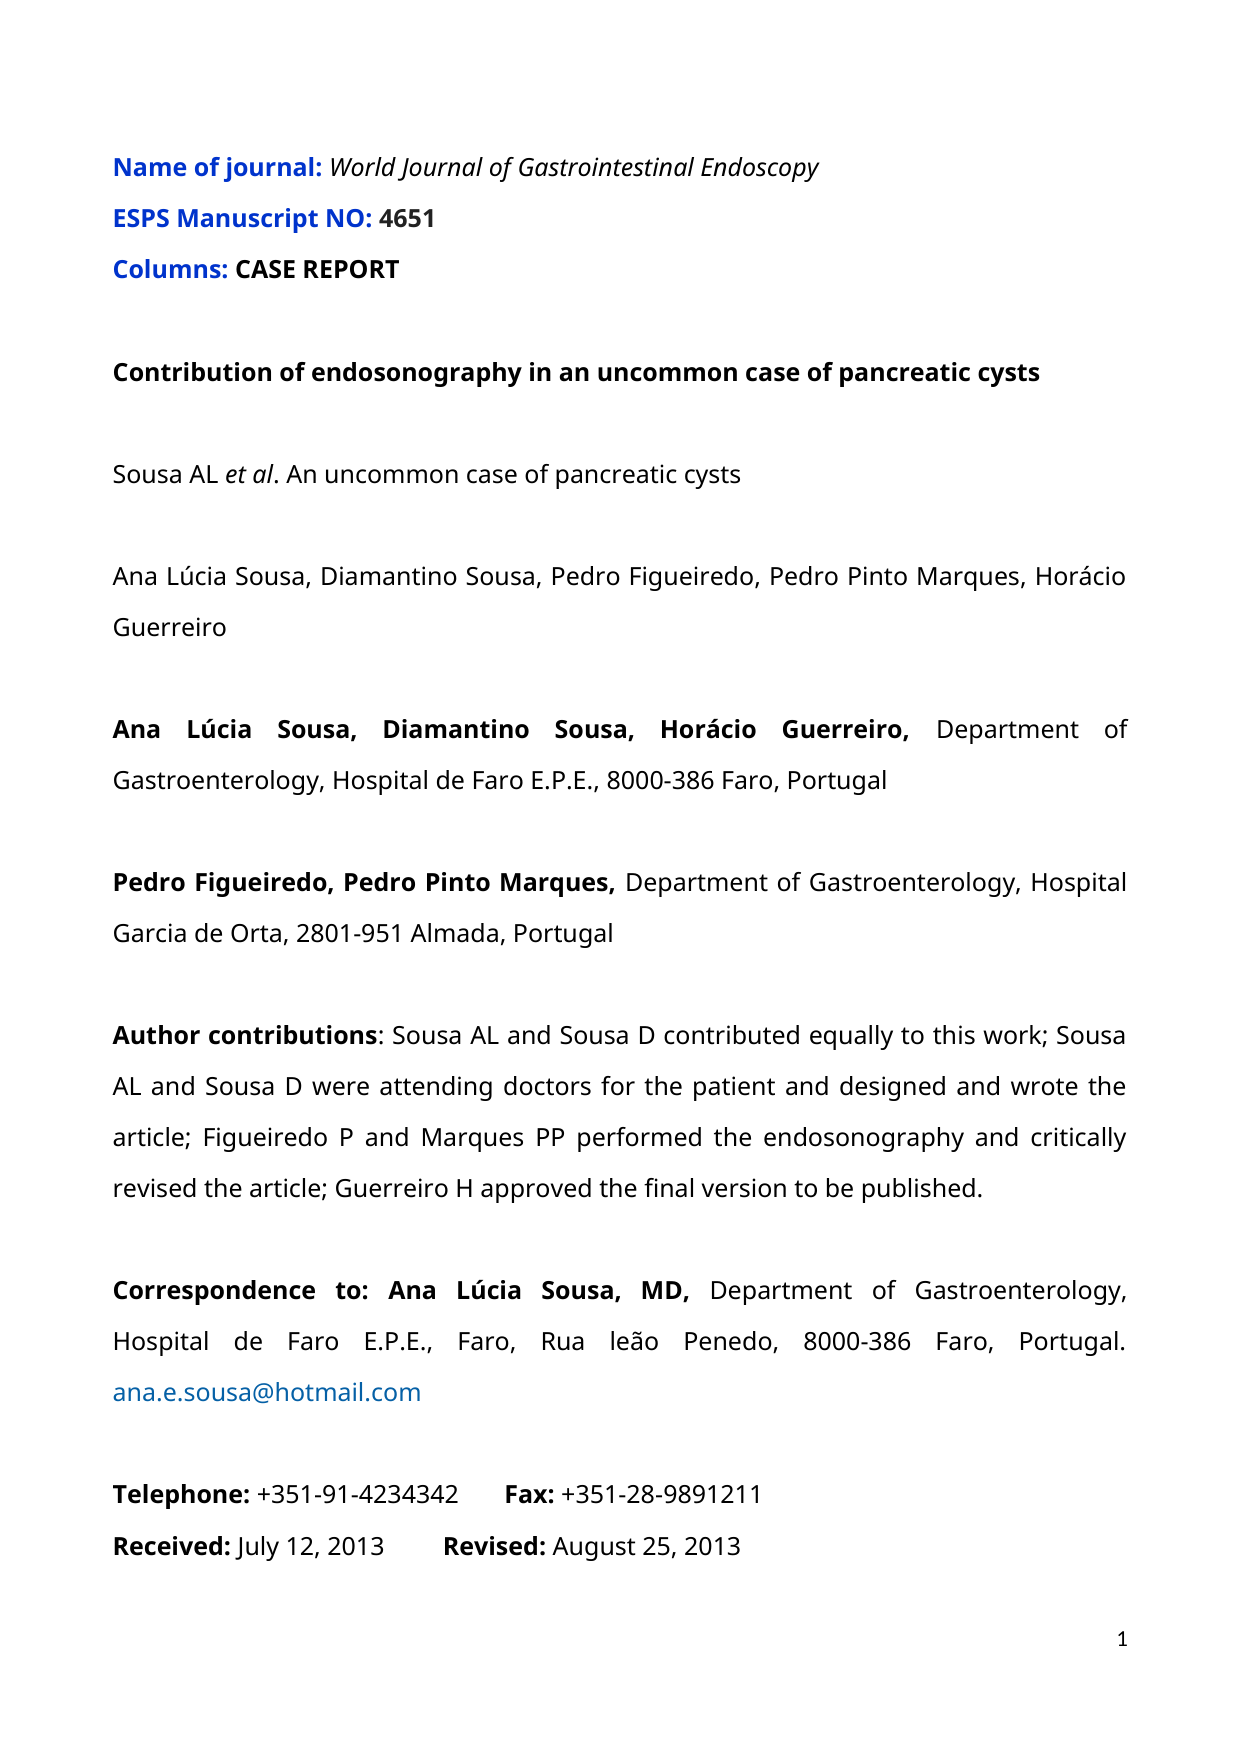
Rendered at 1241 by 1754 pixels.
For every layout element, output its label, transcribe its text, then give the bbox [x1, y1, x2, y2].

text Correspondence to: Ana Lúcia Sousa, MD, Department of Gastroenterology, Hospital de Faro E.P.E., Faro, Rua leão Penedo, 8000-386 Faro, Portugal. ana.e.sousa@hotmail.com [112, 1273, 1128, 1409]
text Name of journal: World Journal of Gastrointestinal Endoscopy [112, 150, 1128, 184]
text Pedro Figueiredo, Pedro Pinto Marques, Department of Gastroenterology, Hospital Garcia de Orta, 2801-951 Almada, Portugal [112, 864, 1128, 950]
text Columns: CASE REPORT [112, 252, 1128, 286]
text Telephone: +351-91-4234342 Fax: +351-28-9891211 [112, 1477, 1128, 1511]
text Received: July 12, 2013 Revised: August 25, 2013 [112, 1528, 1128, 1562]
text ESPS Manuscript NO: 4651 [112, 201, 1128, 235]
text Sousa AL et al. An uncommon case of pancreatic cysts [112, 456, 1128, 490]
text Ana Lúcia Sousa, Diamantino Sousa, Pedro Figueiredo, Pedro Pinto Marques, Horácio Guerreiro [112, 558, 1128, 643]
text Ana Lúcia Sousa, Diamantino Sousa, Horácio Guerreiro, Department of Gastroenterology, Hospital de Faro E.P.E., 8000-386 Faro, Portugal [112, 711, 1128, 797]
text Author contributions: Sousa AL and Sousa D contributed equally to this work; Sousa AL and Sousa D were attending doctors for the patient and designed and wrote the article; Figueiredo P and Marques PP performed the endosonography and critically revised the article; Guerreiro H approved the final version to be published. [112, 1018, 1128, 1205]
text Contribution of endosonography in an uncommon case of pancreatic cysts [112, 354, 1128, 388]
